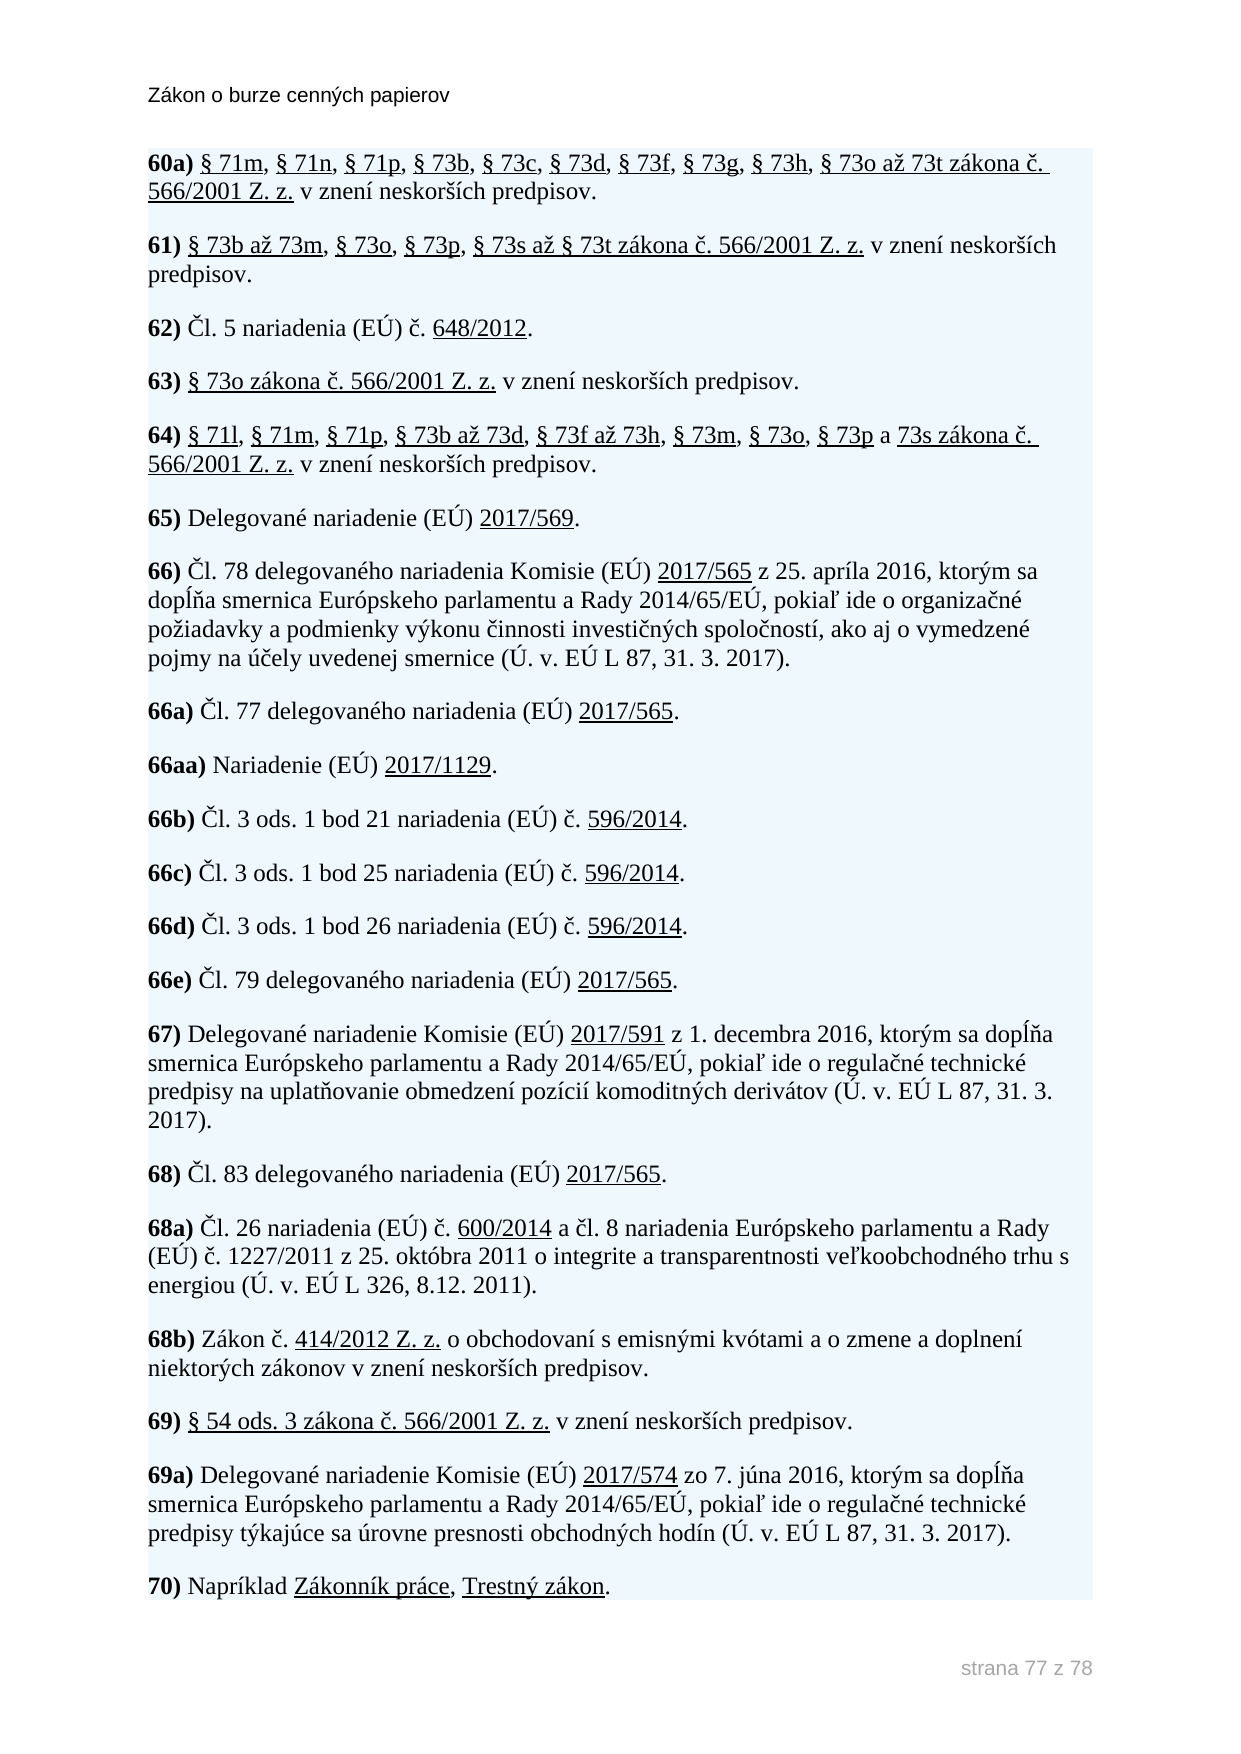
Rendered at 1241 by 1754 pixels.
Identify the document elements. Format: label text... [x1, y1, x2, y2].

text 65) Delegované nariadenie (EÚ) 2017/569. [148, 503, 1093, 531]
text 69) § 54 ods. 3 zákona č. 566/2001 Z. z. v znení neskorších predpisov. [148, 1406, 1093, 1435]
text 62) Čl. 5 nariadenia (EÚ) č. 648/2012. [148, 313, 1093, 341]
text 68a) Čl. 26 nariadenia (EÚ) č. 600/2014 a čl. 8 nariadenia Európskeho parlamentu a Rady (EÚ) č. 1227/2011 z 25. októbra 2011 o integrite a transparentnosti veľkoobchodného trhu s energiou (Ú. v. EÚ L 326, 8.12. 2011). [148, 1213, 1093, 1299]
text 69a) Delegované nariadenie Komisie (EÚ) 2017/574 zo 7. júna 2016, ktorým sa dopĺňa smernica Európskeho parlamentu a Rady 2014/65/EÚ, pokiaľ ide o regulačné technické predpisy týkajúce sa úrovne presnosti obchodných hodín (Ú. v. EÚ L 87, 31. 3. 2017). [148, 1460, 1093, 1546]
text 70) Napríklad Zákonník práce, Trestný zákon. [148, 1571, 1093, 1600]
text 67) Delegované nariadenie Komisie (EÚ) 2017/591 z 1. decembra 2016, ktorým sa dopĺňa smernica Európskeho parlamentu a Rady 2014/65/EÚ, pokiaľ ide o regulačné technické predpisy na uplatňovanie obmedzení pozícií komoditných derivátov (Ú. v. EÚ L 87, 31. 3. 2017). [148, 1019, 1093, 1134]
text 66) Čl. 78 delegovaného nariadenia Komisie (EÚ) 2017/565 z 25. apríla 2016, ktorým sa dopĺňa smernica Európskeho parlamentu a Rady 2014/65/EÚ, pokiaľ ide o organizačné požiadavky a podmienky výkonu činnosti investičných spoločností, ako aj o vymedzené pojmy na účely uvedenej smernice (Ú. v. EÚ L 87, 31. 3. 2017). [148, 556, 1093, 671]
text 60a) § 71m, § 71n, § 71p, § 73b, § 73c, § 73d, § 73f, § 73g, § 73h, § 73o až 73t zákona č. 566/2001 Z. z. v znení neskorších predpisov. [148, 148, 1093, 205]
text 66c) Čl. 3 ods. 1 bod 25 nariadenia (EÚ) č. 596/2014. [148, 858, 1093, 886]
text 68) Čl. 83 delegovaného nariadenia (EÚ) 2017/565. [148, 1159, 1093, 1188]
text 66d) Čl. 3 ods. 1 bod 26 nariadenia (EÚ) č. 596/2014. [148, 911, 1093, 940]
text 66a) Čl. 77 delegovaného nariadenia (EÚ) 2017/565. [148, 696, 1093, 725]
text 61) § 73b až 73m, § 73o, § 73p, § 73s až § 73t zákona č. 566/2001 Z. z. v znení neskorších predpisov. [148, 230, 1093, 288]
text 66b) Čl. 3 ods. 1 bod 21 nariadenia (EÚ) č. 596/2014. [148, 804, 1093, 833]
text 68b) Zákon č. 414/2012 Z. z. o obchodovaní s emisnými kvótami a o zmene a doplnení niektorých zákonov v znení neskorších predpisov. [148, 1324, 1093, 1381]
text 66e) Čl. 79 delegovaného nariadenia (EÚ) 2017/565. [148, 965, 1093, 994]
text 66aa) Nariadenie (EÚ) 2017/1129. [148, 750, 1093, 779]
text 63) § 73o zákona č. 566/2001 Z. z. v znení neskorších predpisov. [148, 366, 1093, 395]
text 64) § 71l, § 71m, § 71p, § 73b až 73d, § 73f až 73h, § 73m, § 73o, § 73p a 73s zákona č. 566/2001 Z. z. v znení neskorších predpisov. [148, 420, 1093, 478]
